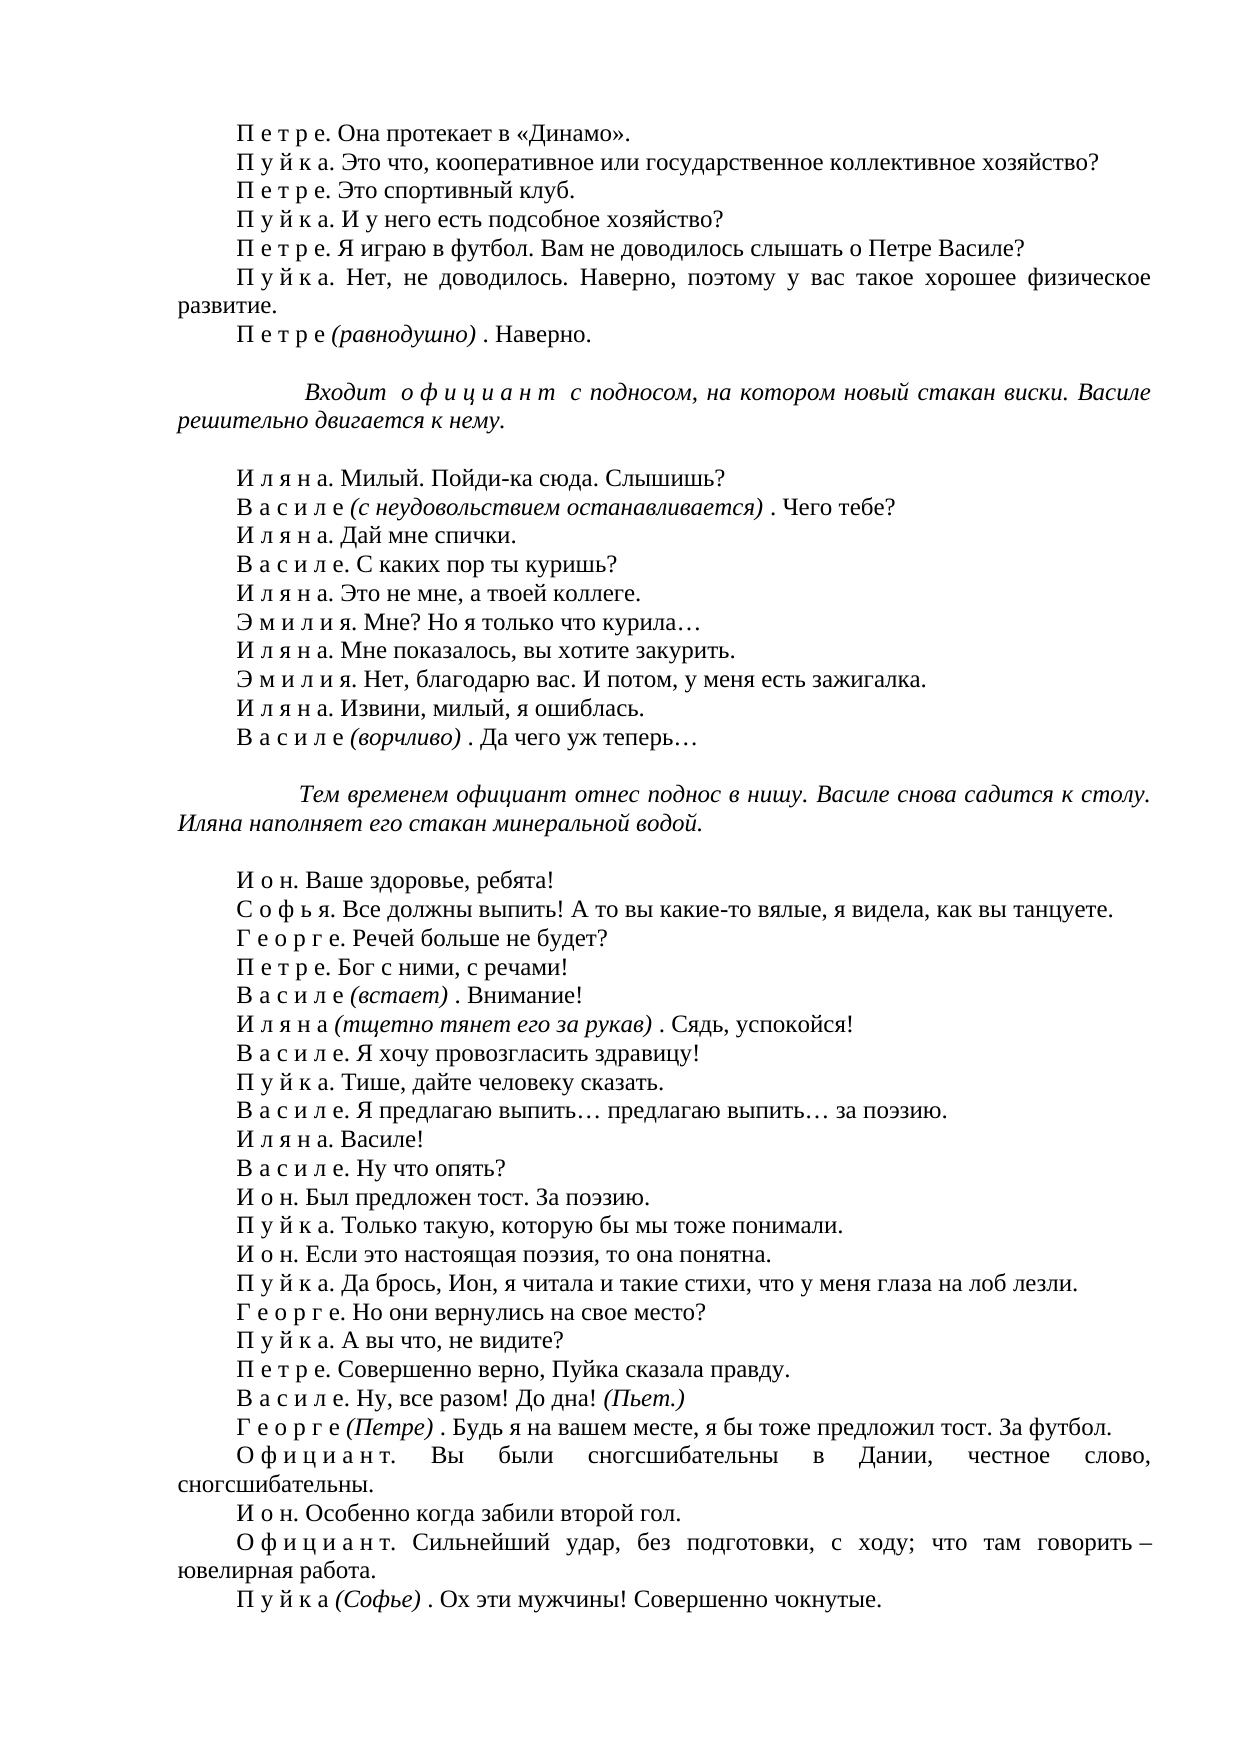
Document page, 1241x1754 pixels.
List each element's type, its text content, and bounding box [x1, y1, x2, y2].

text П у й к а. Тише, дайте человеку сказать. [177, 1067, 1152, 1096]
text И л я н а. Извини, милый, я ошиблась. [177, 693, 1152, 722]
text И л я н а (тщетно тянет его за рукав) . Сядь, успокойся! [177, 1009, 1152, 1038]
text П у й к а. Нет, не доводилось. Наверно, поэтому у вас такое хорошее физическое развитие. [177, 262, 1152, 319]
text Э м и л и я. Нет, благодарю вас. И потом, у меня есть зажигалка. [177, 664, 1152, 693]
text О ф и ц и а н т. Вы были сногсшибательны в Дании, честное слово, сногсшибательны. [177, 1441, 1152, 1498]
text Входит о ф и ц и а н т с подносом, на котором новый стакан виски. Василе решительно двигается к нему. [177, 377, 1152, 434]
text В а с и л е. Я предлагаю выпить… предлагаю выпить… за поэзию. [177, 1096, 1152, 1124]
text П у й к а. А вы что, не видите? [177, 1326, 1152, 1354]
text Тем временем официант отнес поднос в нишу. Василе снова садится к столу. Иляна наполняет его стакан минеральной водой. [177, 779, 1152, 837]
text И л я н а. Милый. Пойди-ка сюда. Слышишь? [177, 463, 1152, 492]
text И о н. Если это настоящая поэзия, то она понятна. [177, 1239, 1152, 1268]
text Г е о р г е (Петре) . Будь я на вашем месте, я бы тоже предложил тост. За футбол. [177, 1412, 1152, 1441]
text П е т р е. Я играю в футбол. Вам не доводилось слышать о Петре Василе? [177, 233, 1152, 262]
text П у й к а. И у него есть подсобное хозяйство? [177, 204, 1152, 233]
text П е т р е. Это спортивный клуб. [177, 176, 1152, 204]
text И о н. Ваше здоровье, ребята! [177, 866, 1152, 894]
text И л я н а. Василе! [177, 1124, 1152, 1153]
text П у й к а. Это что, кооперативное или государственное коллективное хозяйство? [177, 147, 1152, 176]
text И л я н а. Это не мне, а твоей коллеге. [177, 578, 1152, 607]
text П е т р е. Она протекает в «Динамо». [177, 118, 1152, 147]
text В а с и л е (ворчливо) . Да чего уж теперь… [177, 722, 1152, 751]
text Г е о р г е. Но они вернулись на свое место? [177, 1297, 1152, 1326]
text С о ф ь я. Все должны выпить! А то вы какие-то вялые, я видела, как вы танцуете. [177, 894, 1152, 923]
text В а с и л е (встает) . Внимание! [177, 981, 1152, 1009]
text П у й к а. Да брось, Ион, я читала и такие стихи, что у меня глаза на лоб лезли. [177, 1268, 1152, 1297]
text И о н. Был предложен тост. За поэзию. [177, 1182, 1152, 1211]
text И л я н а. Дай мне спички. [177, 521, 1152, 549]
text О ф и ц и а н т. Сильнейший удар, без подготовки, с ходу; что там говорить – ювелирная работа. [177, 1527, 1152, 1584]
text И о н. Особенно когда забили второй гол. [177, 1498, 1152, 1527]
text П е т р е. Бог с ними, с речами! [177, 952, 1152, 981]
text В а с и л е. Ну, все разом! До дна! (Пьет.) [177, 1383, 1152, 1412]
text В а с и л е (с неудовольствием останавливается) . Чего тебе? [177, 492, 1152, 521]
text В а с и л е. Я хочу провозгласить здравицу! [177, 1038, 1152, 1067]
text Э м и л и я. Мне? Но я только что курила… [177, 607, 1152, 636]
text П е т р е (равнодушно) . Наверно. [177, 319, 1152, 348]
text П е т р е. Совершенно верно, Пуйка сказала правду. [177, 1354, 1152, 1383]
text И л я н а. Мне показалось, вы хотите закурить. [177, 636, 1152, 664]
text В а с и л е. С каких пор ты куришь? [177, 549, 1152, 578]
text П у й к а. Только такую, которую бы мы тоже понимали. [177, 1211, 1152, 1239]
text В а с и л е. Ну что опять? [177, 1153, 1152, 1182]
text П у й к а (Софье) . Ох эти мужчины! Совершенно чокнутые. [177, 1584, 1152, 1613]
text Г е о р г е. Речей больше не будет? [177, 923, 1152, 952]
